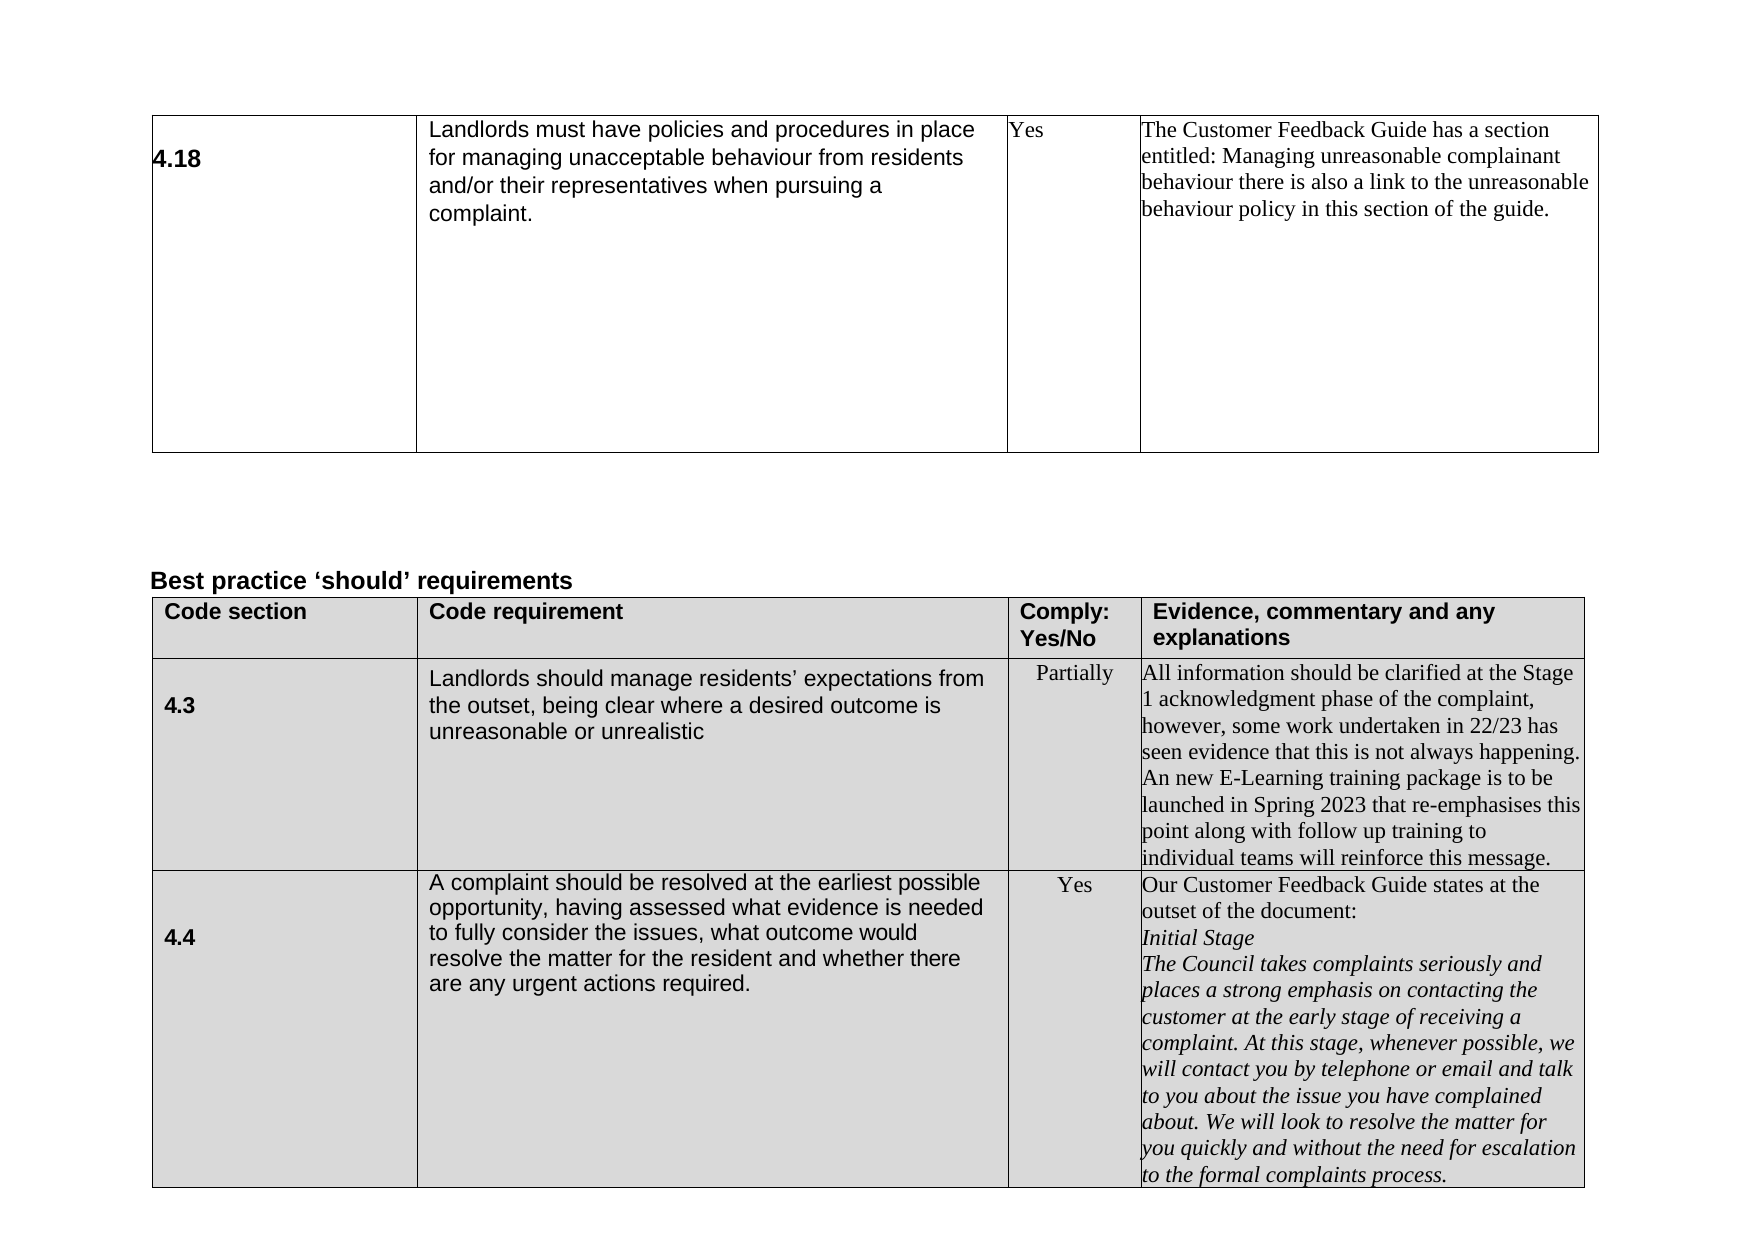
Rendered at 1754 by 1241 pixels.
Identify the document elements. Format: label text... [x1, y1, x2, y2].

table_cell A complaint should be resolved at the earliest possible [418, 871, 1008, 896]
table_cell Landlords must have policies and procedures in place for managing unacceptable behaviour from residents and/or their representatives when pursuing a complaint. [417, 116, 1007, 452]
table_cell 4.3 [153, 659, 417, 870]
table_cell 4.4 [153, 871, 417, 1187]
table_header Code requirement [418, 598, 1008, 658]
table_cell The Customer Feedback Guide has a section entitled: Managing unreasonable complainant behaviour there is also a link to the unreasonable behaviour policy in this section of the guide. [1141, 116, 1598, 452]
table_cell Landlords should manage residents’ expectations from the outset, being clear where a desired outcome is unreasonable or unrealistic [418, 659, 1008, 870]
table_cell Our Customer Feedback Guide states at the outset of the document: Initial Stage The Council takes complaints seriously and places a strong emphasis on contacting the customer at the early stage of receiving a complaint. At this stage, whenever possible, we will contact you by telephone or email and talk to you about the issue you have complained about. We will look to resolve the matter for you quickly and without the need for escalation to the formal complaints process. [1142, 871, 1584, 1187]
table_header Evidence, commentary and any explanations [1142, 598, 1584, 658]
table_header Code section [153, 598, 417, 658]
table_cell All information should be clarified at the Stage 1 acknowledgment phase of the complaint, however, some work undertaken in 22/23 has seen evidence that this is not always happening. An new E-Learning training package is to be launched in Spring 2023 that re-emphasises this point along with follow up training to individual teams will reinforce this message. [1142, 659, 1584, 870]
table_cell Yes [1009, 871, 1141, 1187]
table_cell opportunity, having assessed what evidence is needed [418, 896, 1008, 921]
table_cell 4.18 [153, 116, 416, 452]
table_cell Yes [1008, 116, 1140, 452]
table_cell resolve the matter for the resident and whether there [418, 947, 1008, 972]
table_cell to fully consider the issues, what outcome would [418, 921, 1008, 947]
table_header Comply: Yes/No [1009, 598, 1141, 658]
table_cell Partially [1009, 659, 1141, 870]
table_cell are any urgent actions required. [418, 972, 1008, 1187]
text Best practice ‘should’ requirements [150, 566, 1610, 595]
